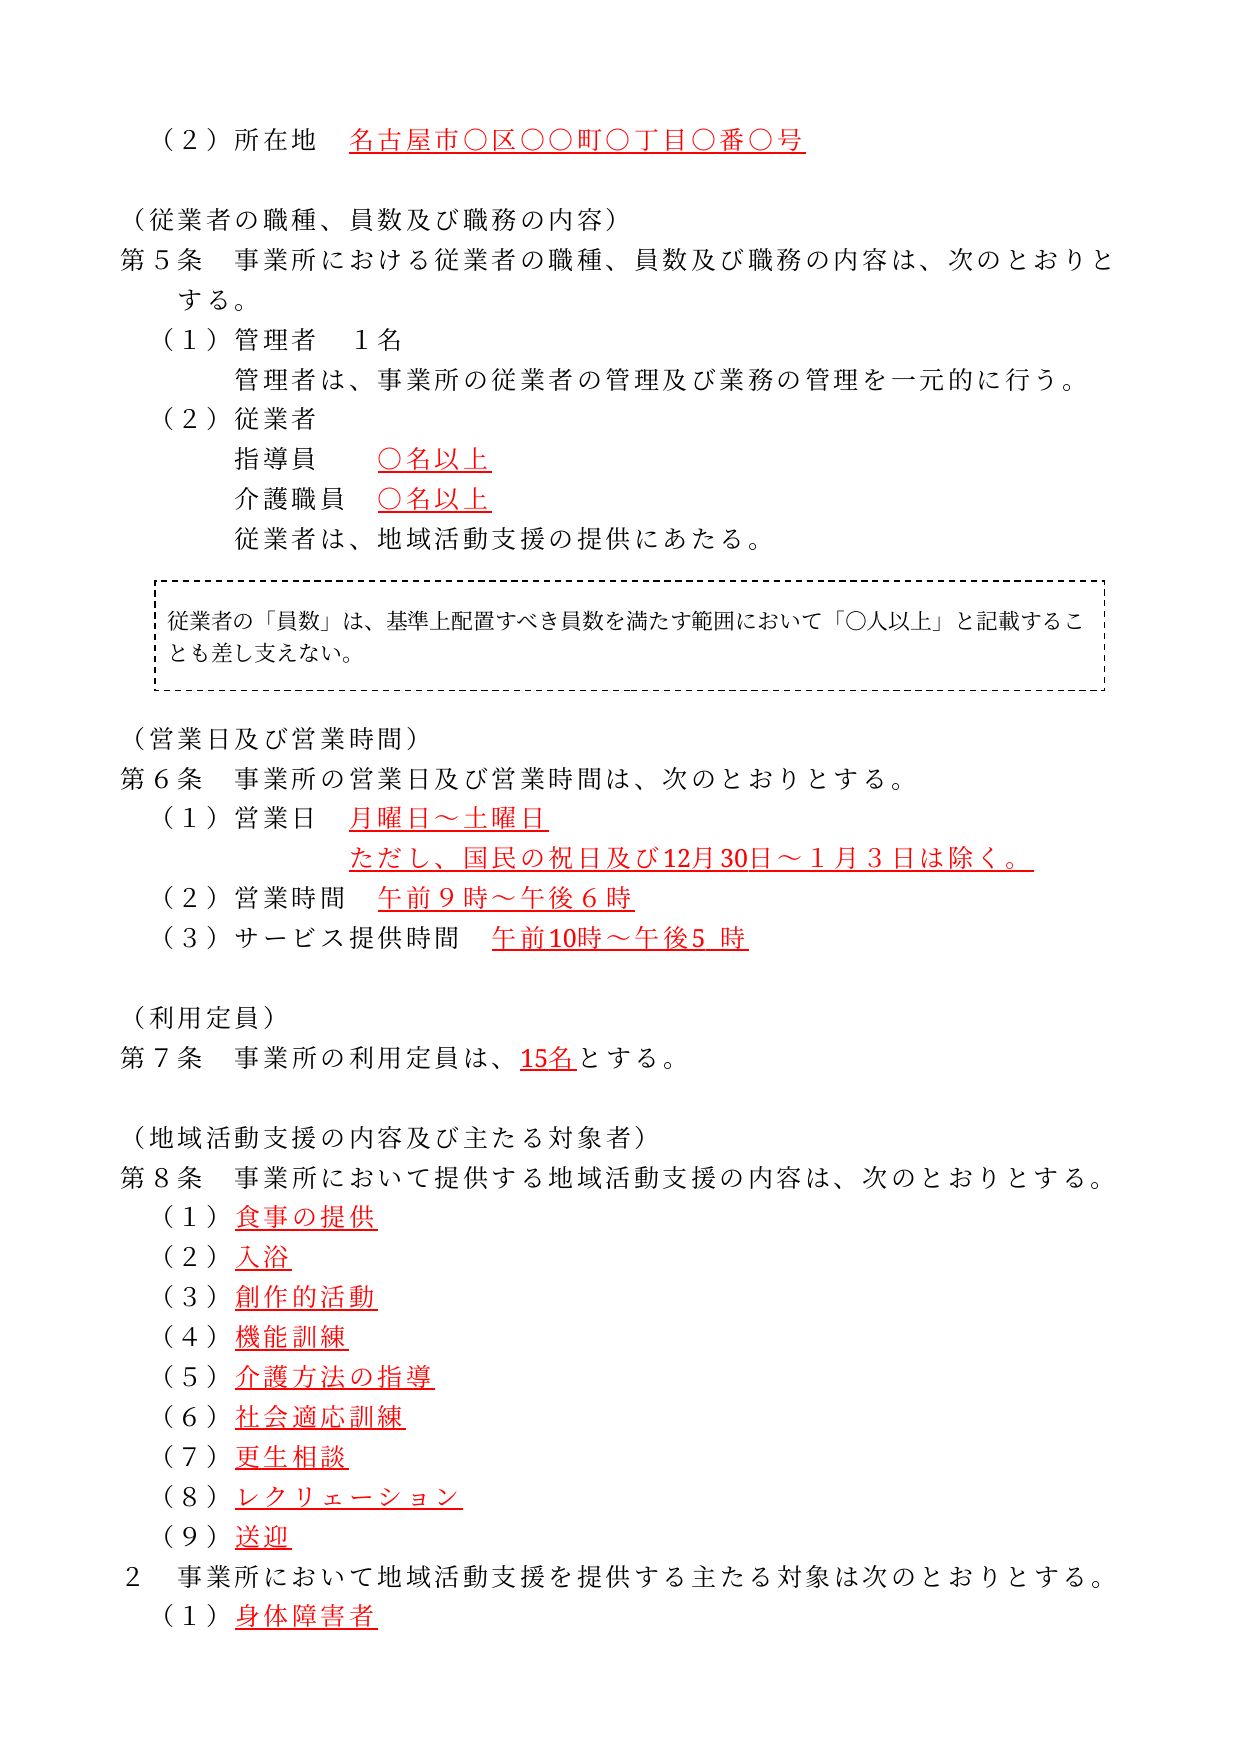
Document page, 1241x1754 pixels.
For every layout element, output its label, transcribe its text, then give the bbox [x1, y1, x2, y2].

text （７）更生相談 [121, 1436, 1119, 1475]
text （２）営業時間 午前９時～午後６時 [121, 877, 1119, 917]
text （利用定員） [121, 997, 1119, 1037]
text （２）入浴 [121, 1236, 1119, 1276]
text 第６条 事業所の営業日及び営業時間は、次のとおりとする。 [121, 757, 1119, 797]
text （２）所在地 名古屋市○区○○町○丁目○番○号 [121, 119, 1119, 159]
text （１）食事の提供 [121, 1196, 1119, 1236]
text ２ 事業所において地域活動支援を提供する主たる対象は次のとおりとする。 [121, 1555, 1119, 1595]
text （従業者の職種、員数及び職務の内容） [121, 199, 1119, 239]
text ただし、国民の祝日及び12月30日～１月３日は除く。 [121, 837, 1119, 877]
text （３）サービス提供時間 午前10時～午後5時 [121, 917, 1119, 957]
text 管理者は、事業所の従業者の管理及び業務の管理を一元的に行う。 [121, 358, 1119, 398]
text 第７条 事業所の利用定員は、15名とする。 [121, 1037, 1119, 1076]
text （２）従業者 [121, 398, 1119, 438]
text （６）社会適応訓練 [121, 1396, 1119, 1436]
text （１）管理者 １名 [121, 318, 1119, 358]
text 介護職員 ○名以上 [121, 478, 1119, 518]
text （１）営業日 月曜日～土曜日 [121, 797, 1119, 837]
text （４）機能訓練 [121, 1316, 1119, 1356]
text 指導員 ○名以上 [121, 438, 1119, 478]
text 従業者は、地域活動支援の提供にあたる。 [121, 518, 1119, 558]
text （１）身体障害者 [121, 1595, 1119, 1635]
text （地域活動支援の内容及び主たる対象者） [121, 1116, 1119, 1156]
text 第８条 事業所において提供する地域活動支援の内容は、次のとおりとする。 [121, 1156, 1119, 1196]
text （５）介護方法の指導 [121, 1356, 1119, 1396]
text （８）レクリェーション [121, 1475, 1119, 1515]
text 第５条 事業所における従業者の職種、員数及び職務の内容は、次のとおりとする。 [121, 239, 1119, 318]
text （９）送迎 [121, 1515, 1119, 1555]
text （営業日及び営業時間） [121, 717, 1119, 757]
text （３）創作的活動 [121, 1276, 1119, 1316]
